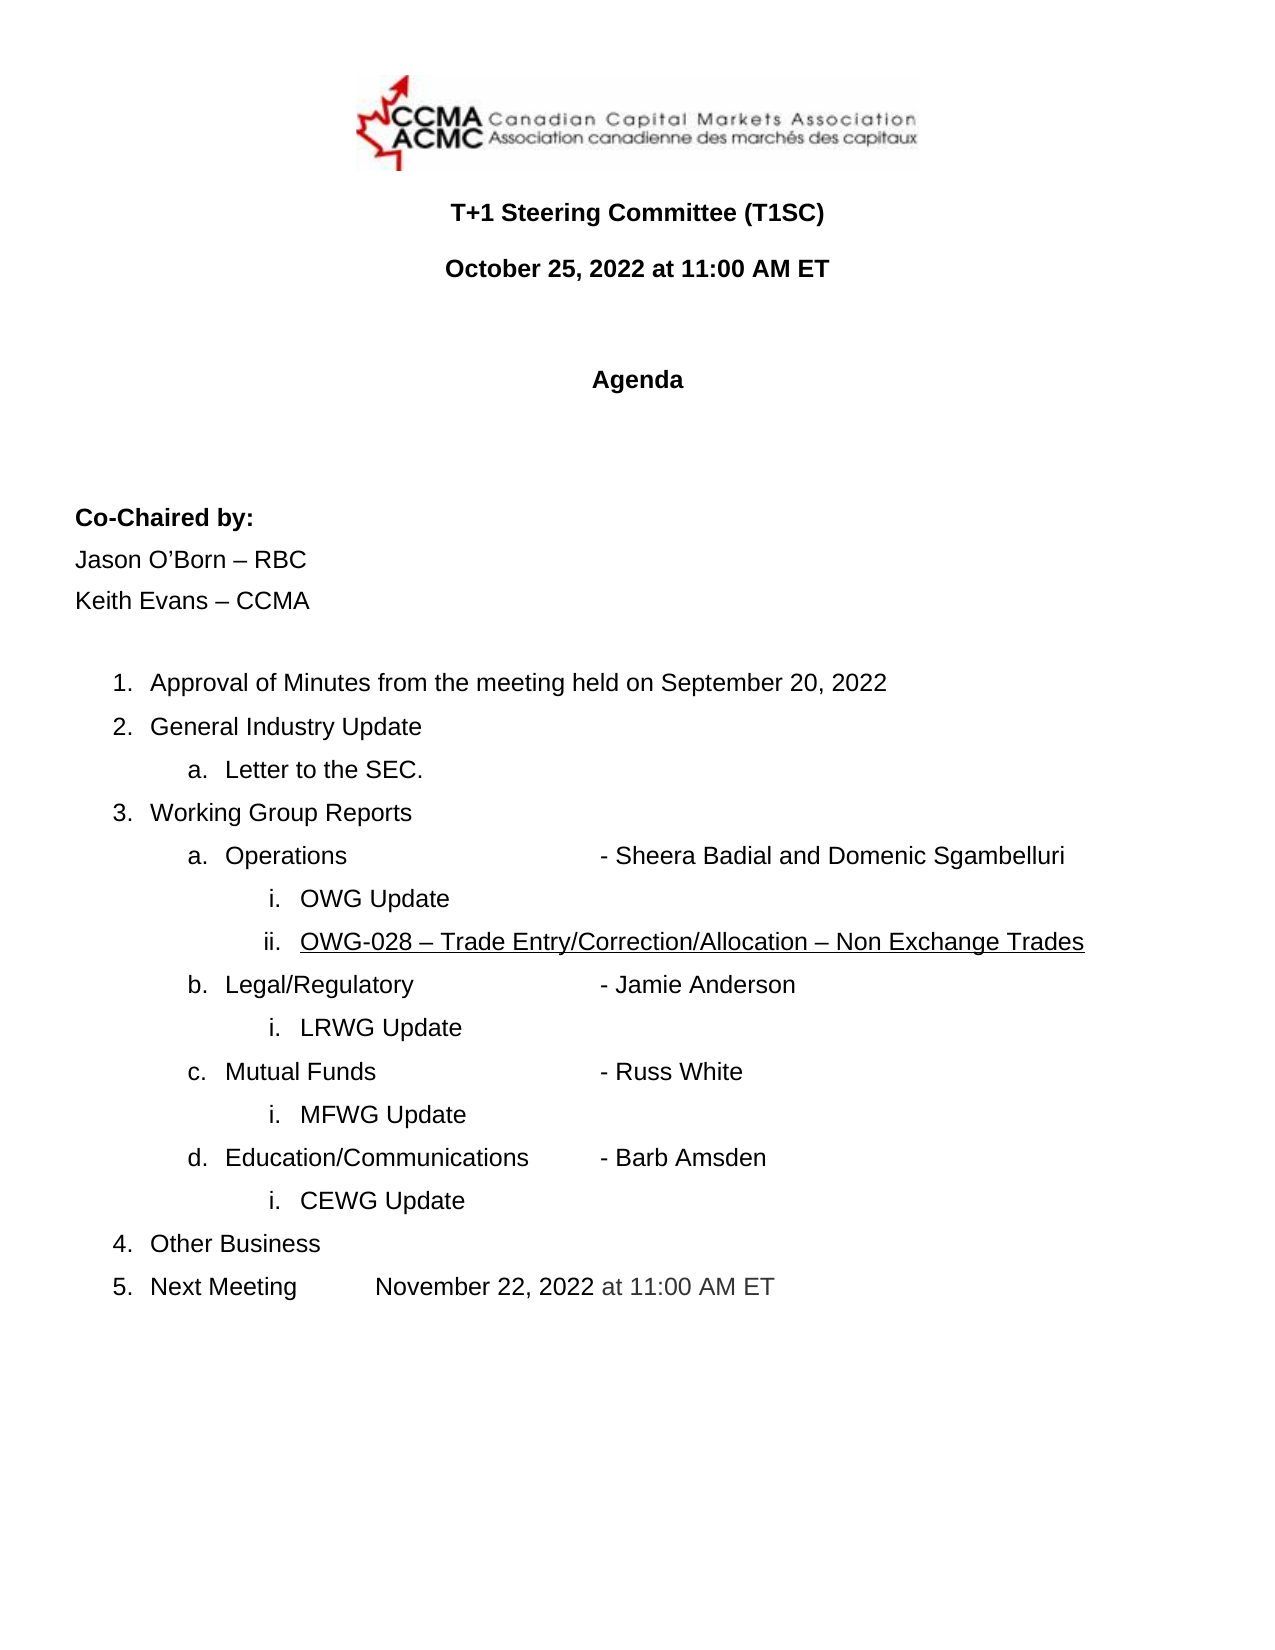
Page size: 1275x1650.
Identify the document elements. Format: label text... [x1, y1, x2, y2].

text October 25, 2022 at 11:00 AM ET [75, 254, 1200, 283]
list OWG Update [281, 884, 1200, 913]
list Operations - Sheera Badial and Domenic Sgambelluri [187, 841, 1200, 869]
list Letter to the SEC. [187, 754, 1200, 783]
list CEWG Update [281, 1186, 1200, 1214]
list Legal/Regulatory - Jamie Anderson [187, 970, 1200, 999]
list Mutual Funds - Russ White [187, 1056, 1200, 1085]
list LRWG Update [281, 1013, 1200, 1042]
list MFWG Update [281, 1099, 1200, 1128]
text Jason O’Born – RBC [75, 544, 1200, 573]
list Working Group Reports [112, 798, 1200, 826]
list Education/Communications - Barb Amsden [187, 1143, 1200, 1171]
list Next Meeting November 22, 2022 at 11:00 AM ET [112, 1272, 1200, 1301]
picture [356, 75, 919, 171]
text T+1 Steering Committee (T1SC) [75, 198, 1200, 227]
text Agenda [75, 365, 1200, 394]
list OWG-028 – Trade Entry/Correction/Allocation – Non Exchange Trades [281, 927, 1200, 956]
text Co-Chaired by: [75, 503, 1200, 532]
text Keith Evans – CCMA [75, 586, 1200, 614]
list Approval of Minutes from the meeting held on September 20, 2022 [112, 668, 1200, 697]
list Other Business [112, 1229, 1200, 1258]
list General Industry Update [112, 711, 1200, 740]
